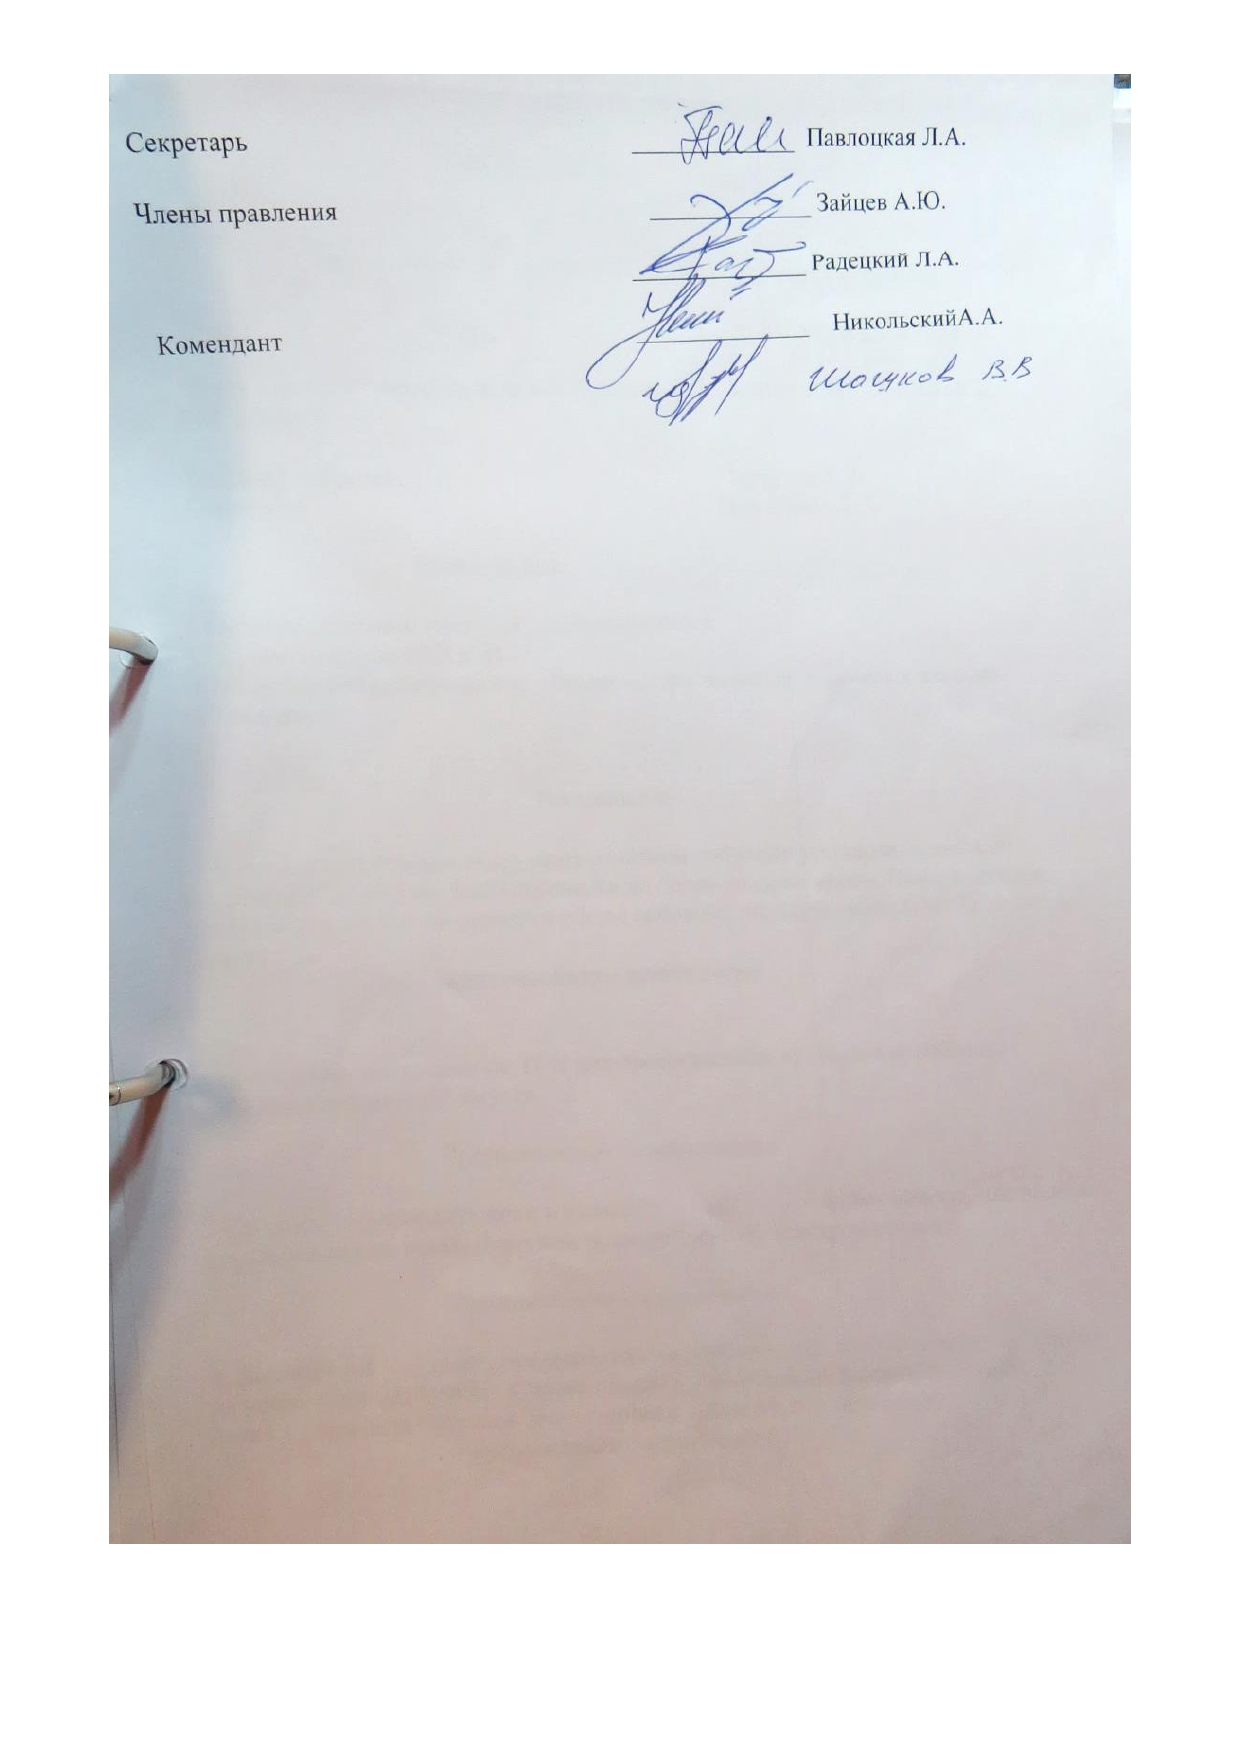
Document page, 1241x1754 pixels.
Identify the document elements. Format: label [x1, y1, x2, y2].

picture [109, 74, 1131, 1544]
